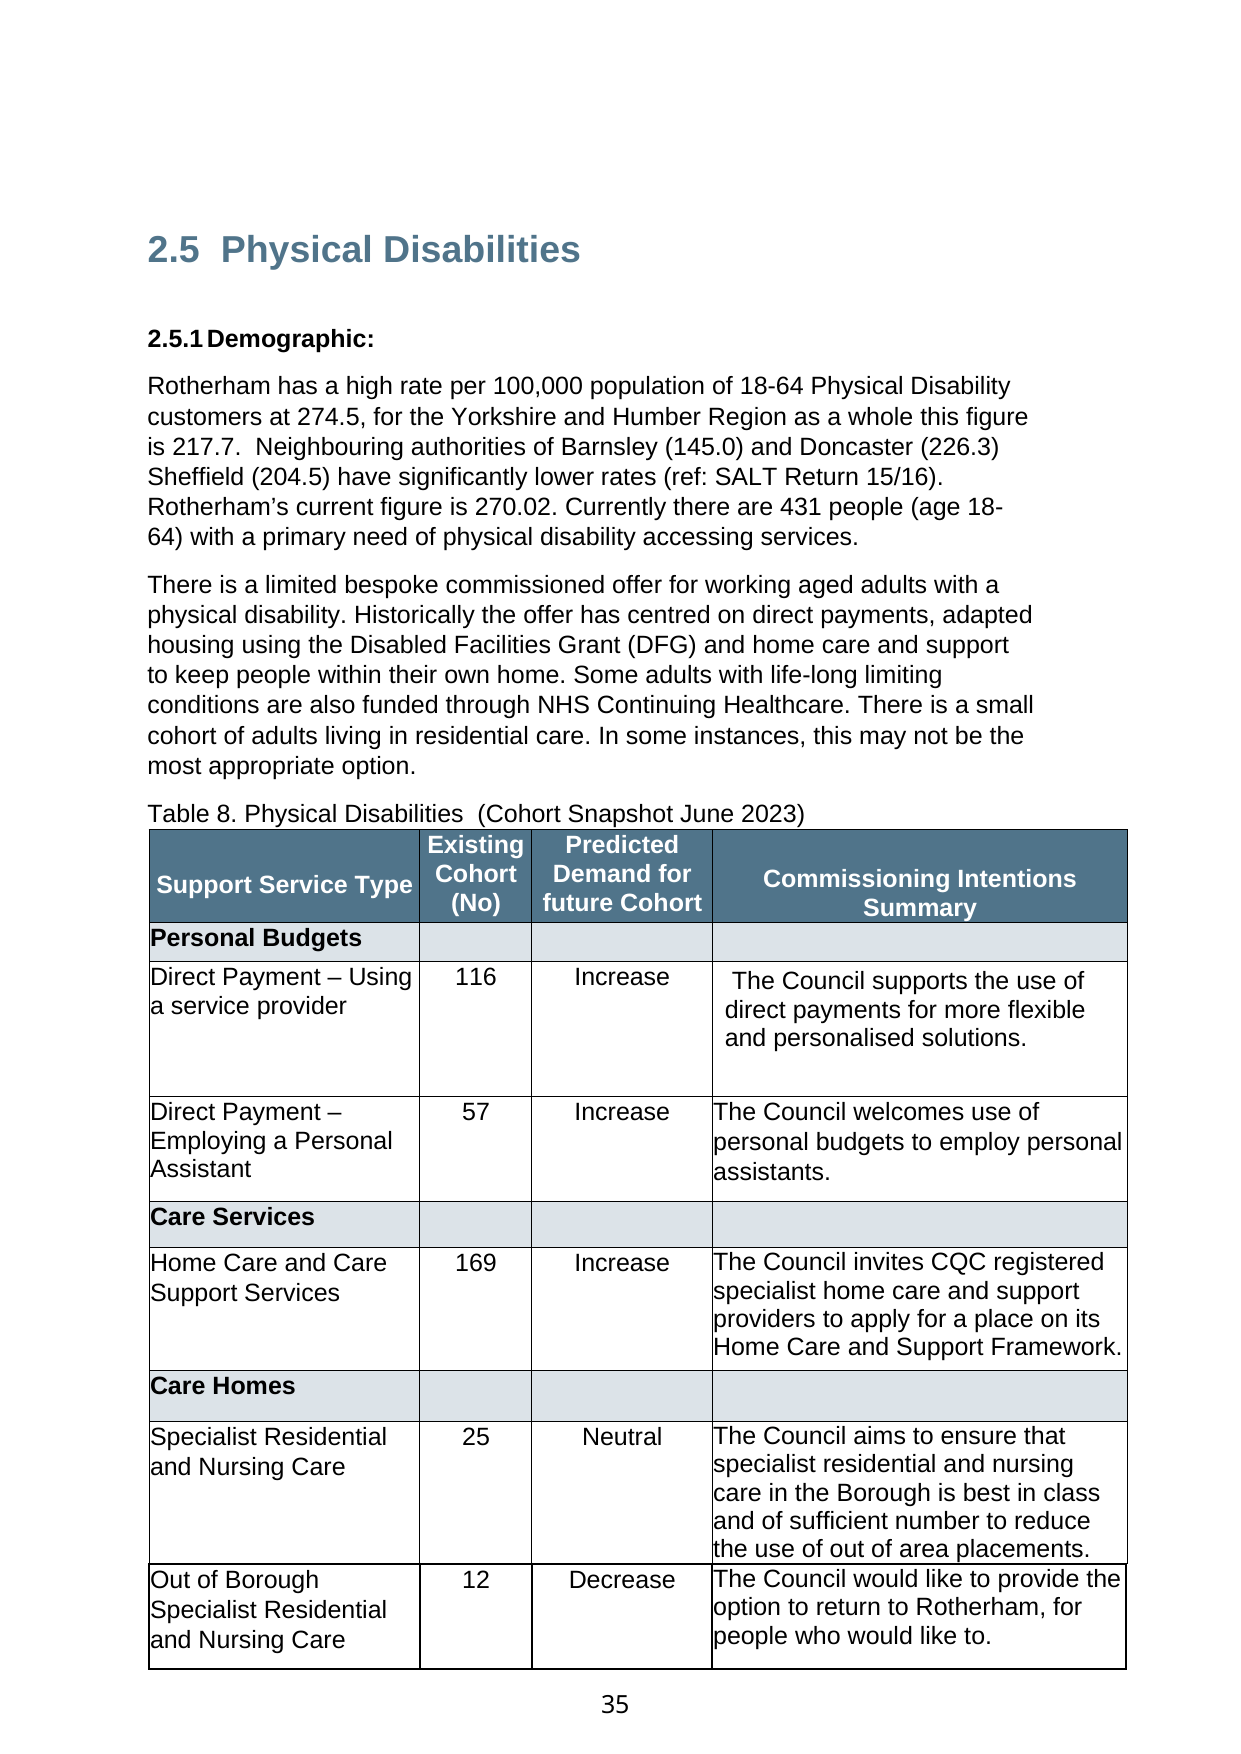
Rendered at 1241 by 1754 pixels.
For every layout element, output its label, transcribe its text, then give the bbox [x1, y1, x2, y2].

text There is a limited bespoke commissioned offer for working aged adults with a physical disability. Historically the offer has centred on direct payments, adapted housing using the Disabled Facilities Grant (DFG) and home care and support to keep people within their own home. Some adults with life-long limiting conditions are also funded through NHS Continuing Healthcare. There is a small cohort of adults living in residential care. In some instances, this may not be the most appropriate option. [147, 570, 1038, 779]
table_cell The Council supports the use of direct payments for more flexible and personalised solutions. [713, 962, 1127, 1096]
table_cell Increase [532, 962, 712, 1096]
table_cell [420, 923, 531, 961]
table_header Commissioning Intentions Summary [713, 830, 1127, 922]
table_cell 169 [420, 1248, 531, 1370]
table_cell 116 [420, 962, 531, 1096]
table_cell [532, 923, 712, 961]
table_cell The Council would like to provide the option to return to Rotherham, for people who would like to. [713, 1565, 1125, 1667]
table_cell Direct Payment – Employing a Personal Assistant [150, 1097, 419, 1201]
table_cell Care Services [150, 1202, 419, 1247]
table_cell Out of Borough Specialist Residential and Nursing Care [150, 1565, 419, 1667]
table_cell [532, 1371, 712, 1421]
table_cell [420, 1371, 531, 1421]
table_header Support Service Type [150, 830, 419, 922]
table_cell Neutral [532, 1422, 712, 1563]
subtitle Physical Disabilities [147, 227, 1167, 270]
table_cell [420, 1202, 531, 1247]
table_cell [532, 1202, 712, 1247]
subtitle Demographic: [147, 324, 1097, 353]
table_cell Specialist Residential and Nursing Care [150, 1422, 419, 1563]
table_header Existing Cohort (No) [420, 830, 531, 922]
table_cell Care Homes [150, 1371, 419, 1421]
table_header Predicted Demand for future Cohort [532, 830, 712, 922]
table_cell Personal Budgets [150, 923, 419, 961]
table_cell 57 [420, 1097, 531, 1201]
text Table 8. Physical Disabilities (Cohort Snapshot June 2023) [147, 799, 1038, 828]
table_cell The Council aims to ensure that specialist residential and nursing care in the Borough is best in class and of sufficient number to reduce the use of out of area placements. [713, 1422, 1127, 1563]
table_cell [713, 1202, 1127, 1247]
table_cell 12 [421, 1565, 531, 1667]
table_cell Direct Payment – Using a service provider [150, 962, 419, 1096]
table_cell The Council invites CQC registered specialist home care and support providers to apply for a place on its Home Care and Support Framework. [713, 1248, 1127, 1370]
table_cell Increase [532, 1097, 712, 1201]
table_cell Decrease [533, 1565, 711, 1667]
table_cell Home Care and Care Support Services [150, 1248, 419, 1370]
table_cell [713, 1371, 1127, 1421]
text Rotherham has a high rate per 100,000 population of 18-64 Physical Disability customers at 274.5, for the Yorkshire and Humber Region as a whole this figure is 217.7. Neighbouring authorities of Barnsley (145.0) and Doncaster (226.3) Sheffield (204.5) have significantly lower rates (ref: SALT Return 15/16). Rotherham’s current figure is 270.02. Currently there are 431 people (age 18-64) with a primary need of physical disability accessing services. [147, 371, 1038, 551]
table_cell The Council welcomes use of personal budgets to employ personal assistants. [713, 1097, 1127, 1201]
table_cell Increase [532, 1248, 712, 1370]
table_cell 25 [420, 1422, 531, 1563]
table_cell [713, 923, 1127, 961]
